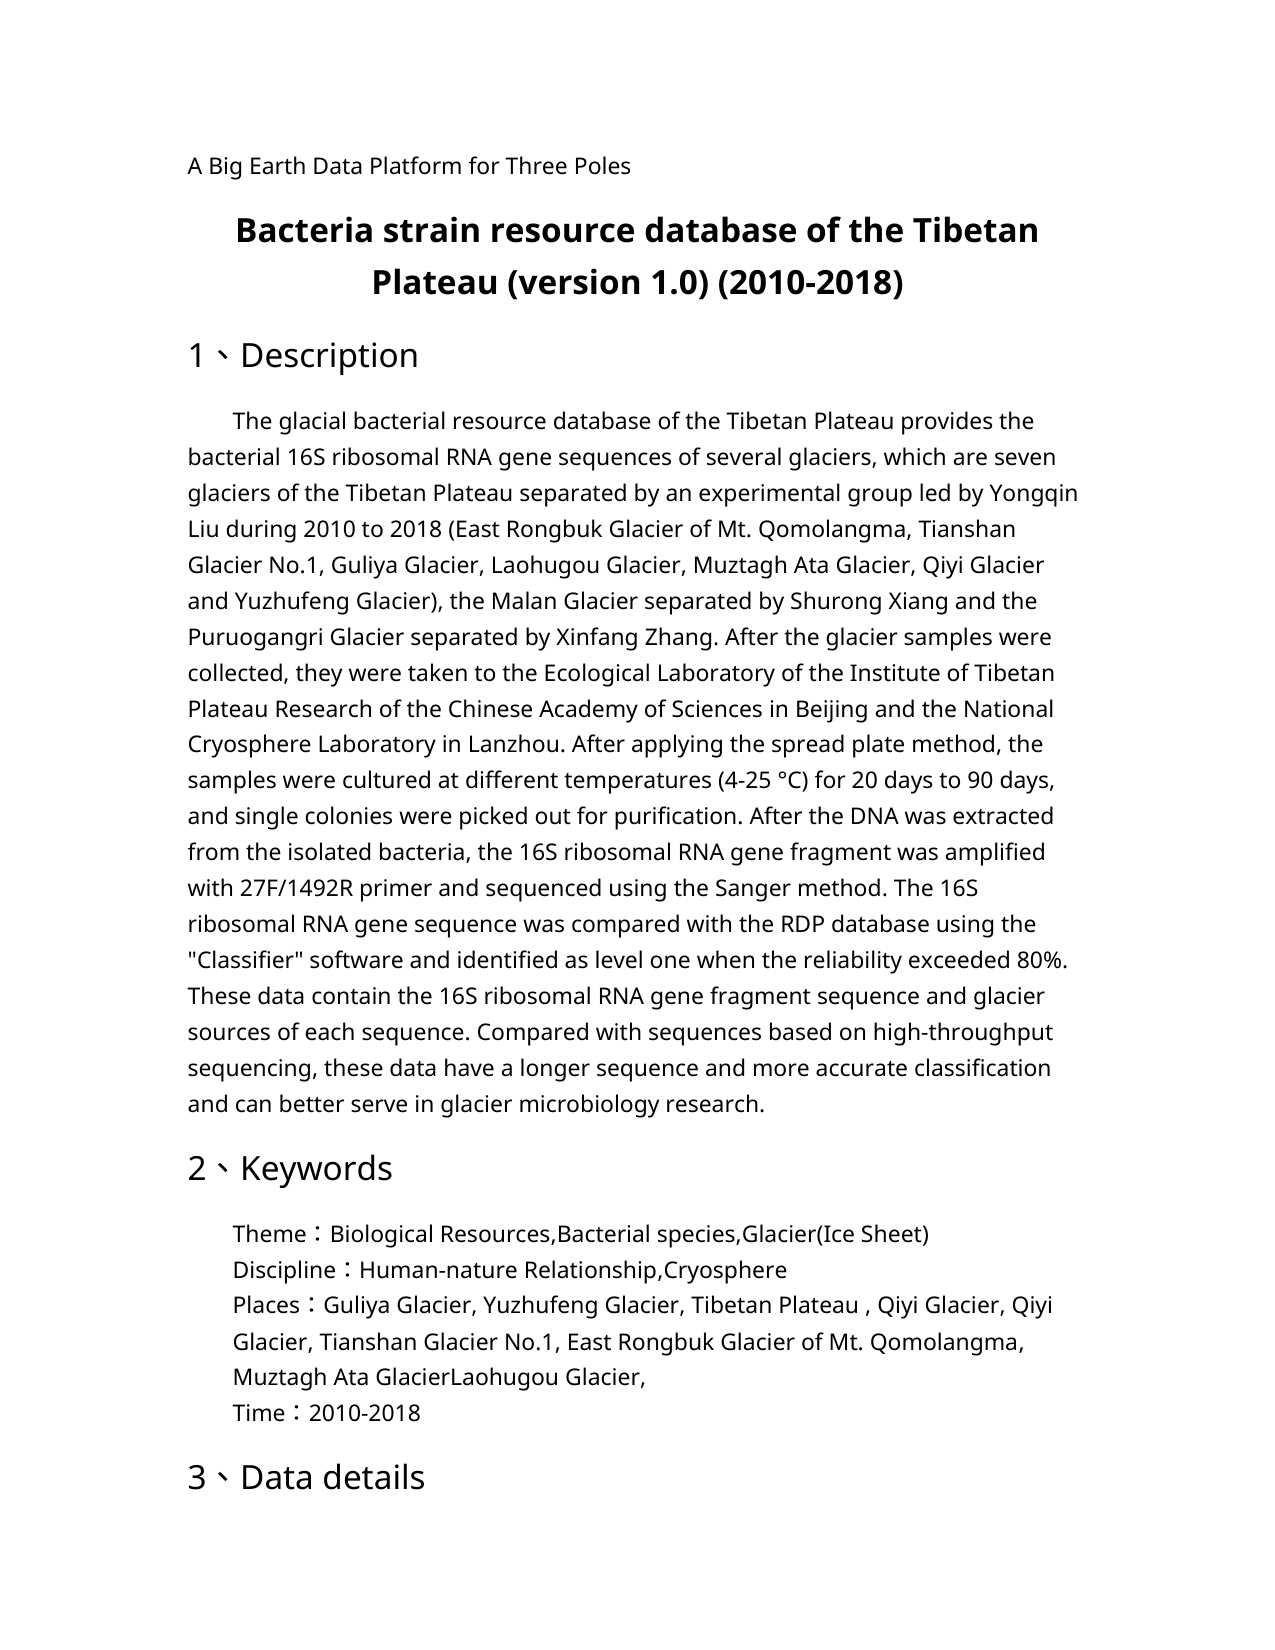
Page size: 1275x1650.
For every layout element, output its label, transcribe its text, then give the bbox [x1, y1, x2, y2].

text 1、Description [187, 332, 1087, 377]
text 3、Data details [187, 1454, 1087, 1499]
text Bacteria strain resource database of the Tibetan Plateau (version 1.0) (2010-2018) [187, 207, 1087, 304]
text A Big Earth Data Platform for Three Poles [187, 150, 1087, 181]
text 2、Keywords [187, 1144, 1087, 1190]
text The glacial bacterial resource database of the Tibetan Plateau provides the bacterial 16S ribosomal RNA gene sequences of several glaciers, which are seven glaciers of the Tibetan Plateau separated by an experimental group led by Yongqin Liu during 2010 to 2018 (East Rongbuk Glacier of Mt. Qomolangma, Tianshan Glacier No.1, Guliya Glacier, Laohugou Glacier, Muztagh Ata Glacier, Qiyi Glacier and Yuzhufeng Glacier), the Malan Glacier separated by Shurong Xiang and the Puruogangri Glacier separated by Xinfang Zhang. After the glacier samples were collected, they were taken to the Ecological Laboratory of the Institute of Tibetan Plateau Research of the Chinese Academy of Sciences in Beijing and the National Cryosphere Laboratory in Lanzhou. After applying the spread plate method, the samples were cultured at different temperatures (4-25 °C) for 20 days to 90 days, and single colonies were picked out for purification. After the DNA was extracted from the isolated bacteria, the 16S ribosomal RNA gene fragment was amplified with 27F/1492R primer and sequenced using the Sanger method. The 16S ribosomal RNA gene sequence was compared with the RDP database using the "Classifier" software and identified as level one when the reliability exceeded 80%. These data contain the 16S ribosomal RNA gene fragment sequence and glacier sources of each sequence. Compared with sequences based on high-throughput sequencing, these data have a longer sequence and more accurate classification and can better serve in glacier microbiology research. [187, 405, 1087, 1119]
text Theme：Biological Resources,Bacterial species,Glacier(Ice Sheet) Discipline：Human-nature Relationship,Cryosphere Places：Guliya Glacier, Yuzhufeng Glacier, Tibetan Plateau , Qiyi Glacier, Qiyi Glacier, Tianshan Glacier No.1, East Rongbuk Glacier of Mt. Qomolangma, Muztagh Ata GlacierLaohugou Glacier, Time：2010-2018 [232, 1218, 1087, 1428]
